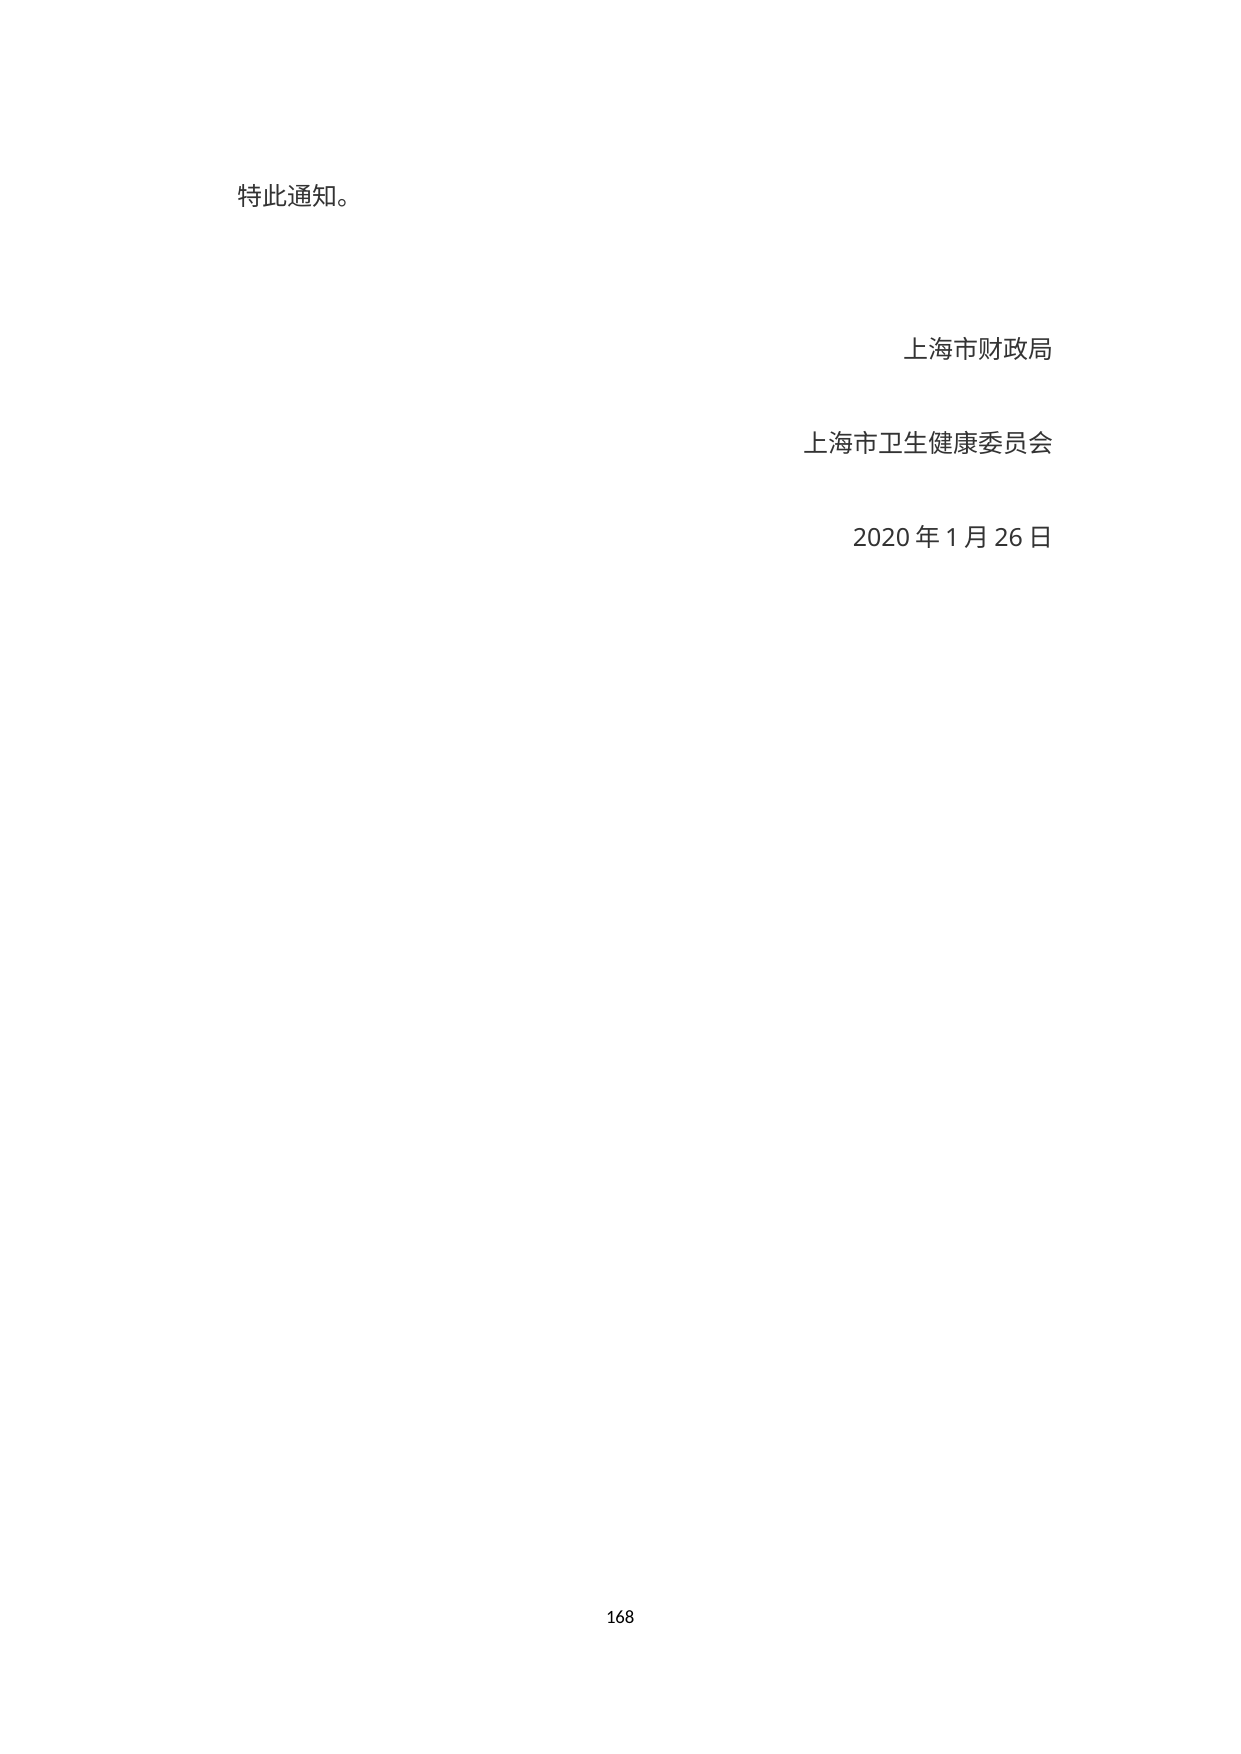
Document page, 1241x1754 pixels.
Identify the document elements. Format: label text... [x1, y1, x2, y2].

text 特此通知。 [187, 162, 1053, 227]
text 上海市财政局 [187, 316, 1053, 381]
text 2020年1月26日 [187, 503, 1053, 568]
text 上海市卫生健康委员会 [187, 409, 1053, 474]
